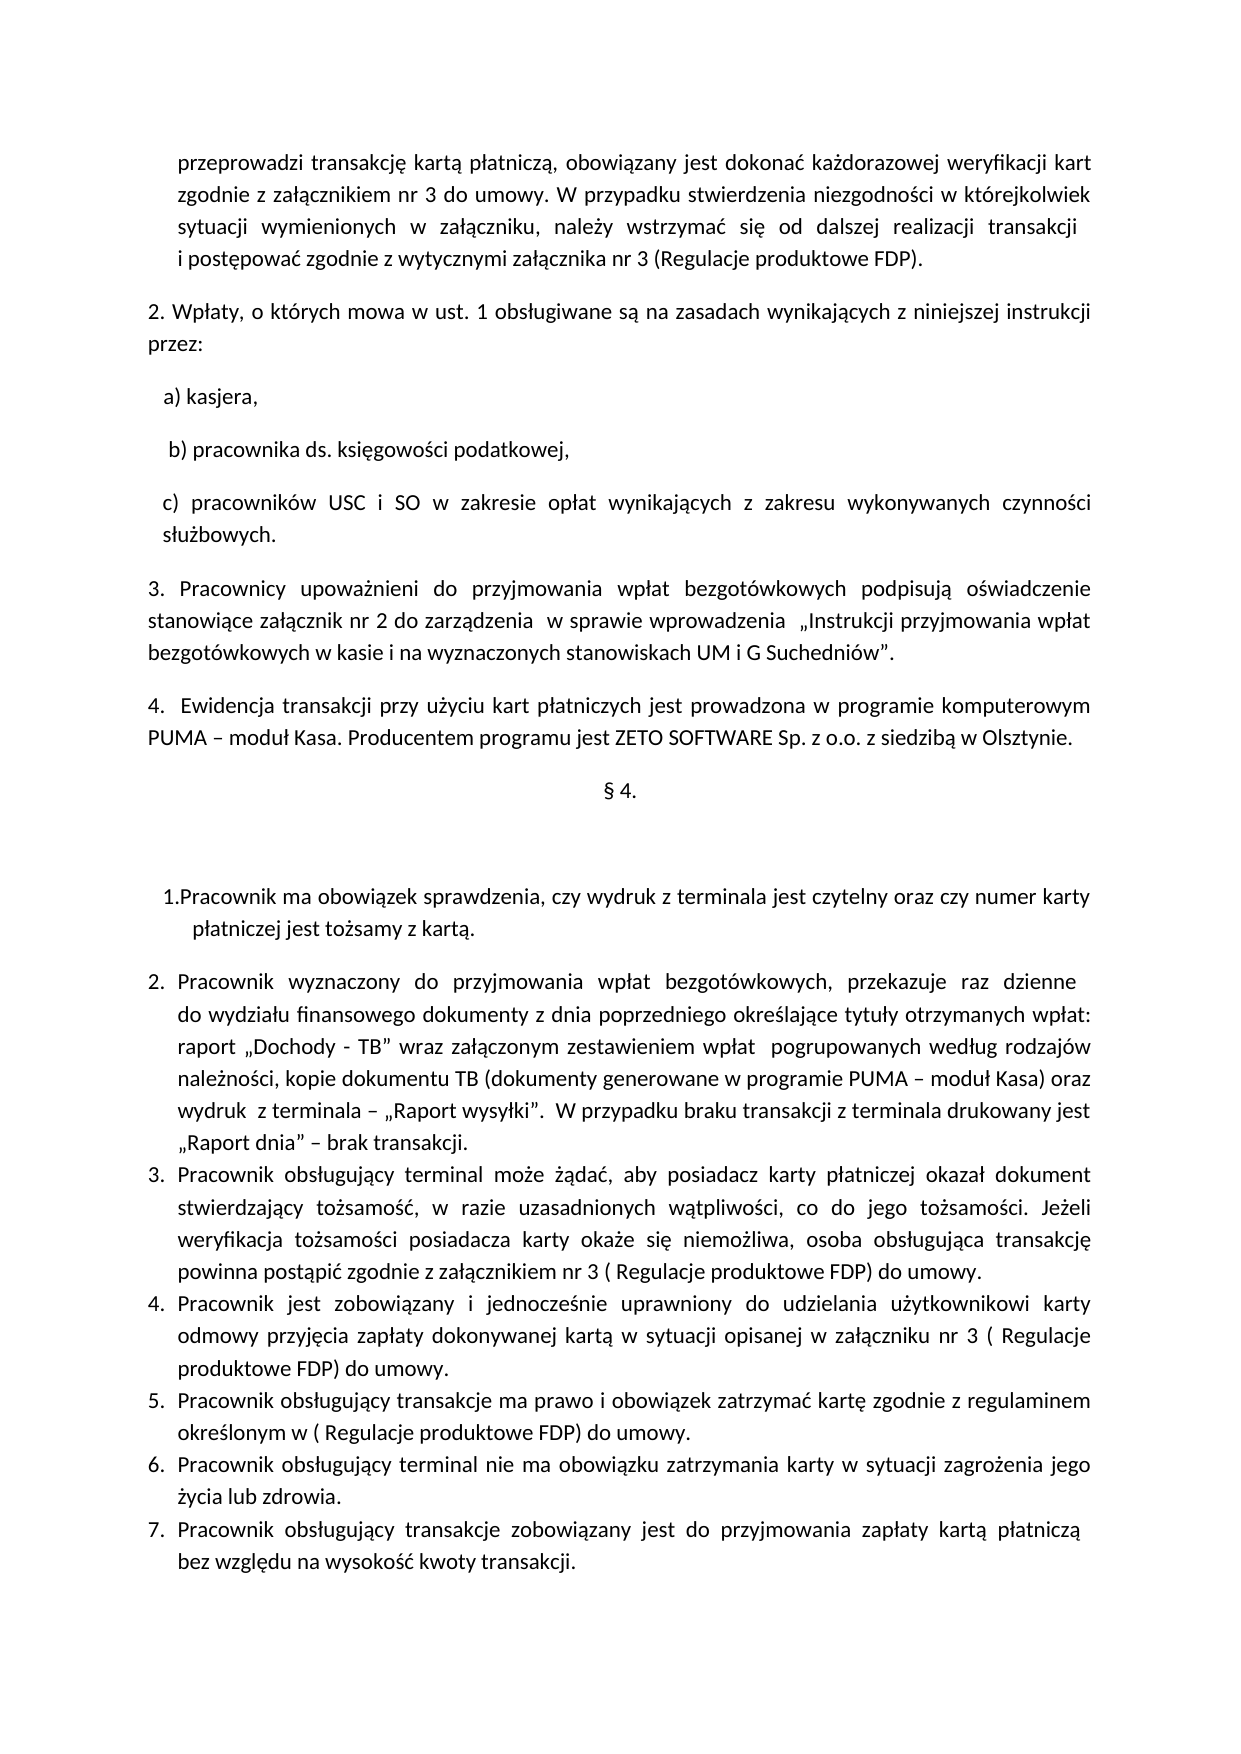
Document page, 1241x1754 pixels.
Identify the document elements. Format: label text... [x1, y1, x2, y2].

list Pracownik jest zobowiązany i jednocześnie uprawniony do udzielania użytkownikowi karty odmowy przyjęcia zapłaty dokonywanej kartą w sytuacji opisanej w załączniku nr 3 ( Regulacje produktowe FDP) do umowy. [148, 1289, 1093, 1382]
text § 4. [148, 776, 1093, 804]
list c) pracowników USC i SO w zakresie opłat wynikających z zakresu wykonywanych czynności służbowych. [162, 488, 1093, 549]
text b) pracownika ds. księgowości podatkowej, [148, 435, 1093, 463]
text 2. Wpłaty, o których mowa w ust. 1 obsługiwane są na zasadach wynikających z niniejszej instrukcji przez: [148, 297, 1093, 357]
list Pracownik obsługujący transakcje zobowiązany jest do przyjmowania zapłaty kartą płatniczą bez względu na wysokość kwoty transakcji. [148, 1515, 1093, 1575]
list Pracownik obsługujący terminal może żądać, aby posiadacz karty płatniczej okazał dokument stwierdzający tożsamość, w razie uzasadnionych wątpliwości, co do jego tożsamości. Jeżeli weryfikacja tożsamości posiadacza karty okaże się niemożliwa, osoba obsługująca transakcję powinna postąpić zgodnie z załącznikiem nr 3 ( Regulacje produktowe FDP) do umowy. [148, 1161, 1093, 1285]
text 4. Ewidencja transakcji przy użyciu kart płatniczych jest prowadzona w programie komputerowym PUMA – moduł Kasa. Producentem programu jest ZETO SOFTWARE Sp. z o.o. z siedzibą w Olsztynie. [148, 691, 1093, 751]
text a) kasjera, [148, 382, 1093, 410]
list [148, 148, 1093, 272]
list Pracownik wyznaczony do przyjmowania wpłat bezgotówkowych, przekazuje raz dzienne do wydziału finansowego dokumenty z dnia poprzedniego określające tytuły otrzymanych wpłat: raport „Dochody - TB” wraz załączonym zestawieniem wpłat pogrupowanych według rodzajów należności, kopie dokumentu TB (dokumenty generowane w programie PUMA – moduł Kasa) oraz wydruk z terminala – „Raport wysyłki”. W przypadku braku transakcji z terminala drukowany jest „Raport dnia” – brak transakcji. [148, 967, 1093, 1156]
text 1.Pracownik ma obowiązek sprawdzenia, czy wydruk z terminala jest czytelny oraz czy numer karty płatniczej jest tożsamy z kartą. [162, 882, 1093, 942]
list Pracownik obsługujący terminal nie ma obowiązku zatrzymania karty w sytuacji zagrożenia jego życia lub zdrowia. [148, 1450, 1093, 1511]
list Pracownik obsługujący transakcje ma prawo i obowiązek zatrzymać kartę zgodnie z regulaminem określonym w ( Regulacje produktowe FDP) do umowy. [148, 1386, 1093, 1446]
text 3. Pracownicy upoważnieni do przyjmowania wpłat bezgotówkowych podpisują oświadczenie stanowiące załącznik nr 2 do zarządzenia w sprawie wprowadzenia „Instrukcji przyjmowania wpłat bezgotówkowych w kasie i na wyznaczonych stanowiskach UM i G Suchedniów”. [148, 574, 1093, 666]
